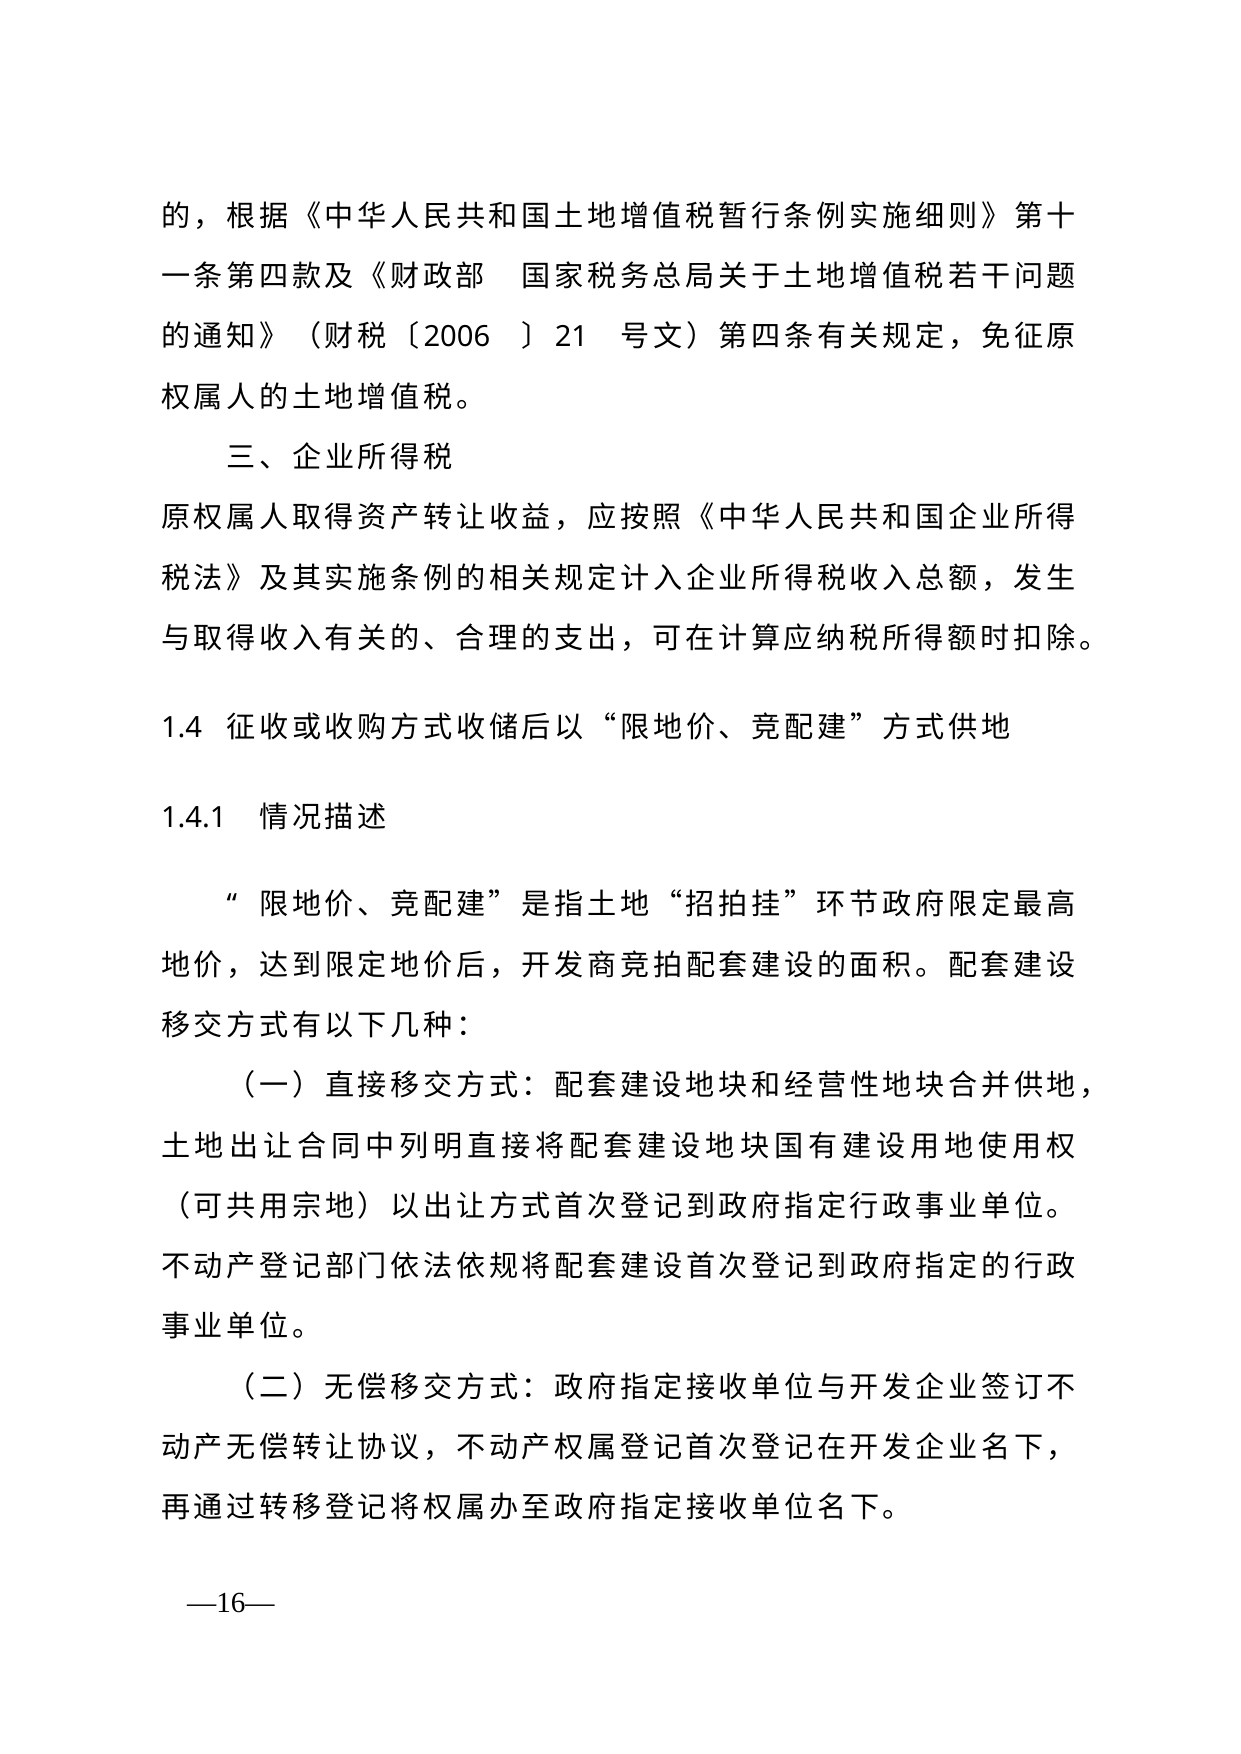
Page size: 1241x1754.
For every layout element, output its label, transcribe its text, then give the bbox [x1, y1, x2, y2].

text （二）无偿移交方式：政府指定接收单位与开发企业签订不动产无偿转让协议，不动产权属登记首次登记在开发企业名下，再通过转移登记将权属办至政府指定接收单位名下。 [161, 1354, 1079, 1535]
subtitle 1.4.1 情况描述 [161, 784, 1079, 845]
text （一）直接移交方式：配套建设地块和经营性地块合并供地，土地出让合同中列明直接将配套建设地块国有建设用地使用权（可共用宗地）以出让方式首次登记到政府指定行政事业单位。不动产登记部门依法依规将配套建设首次登记到政府指定的行政事业单位。 [161, 1053, 1079, 1354]
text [161, 183, 1079, 424]
text 原权属人取得资产转让收益，应按照《中华人民共和国企业所得税法》及其实施条例的相关规定计入企业所得税收入总额，发生与取得收入有关的、合理的支出，可在计算应纳税所得额时扣除。 [161, 485, 1079, 666]
text 三、企业所得税 [161, 424, 1079, 485]
text “限地价、竞配建”是指土地“招拍挂”环节政府限定最高地价，达到限定地价后，开发商竞拍配套建设的面积。配套建设移交方式有以下几种： [161, 872, 1079, 1053]
subtitle 1.4 征收或收购方式收储后以“限地价、竞配建”方式供地 [161, 695, 1079, 755]
